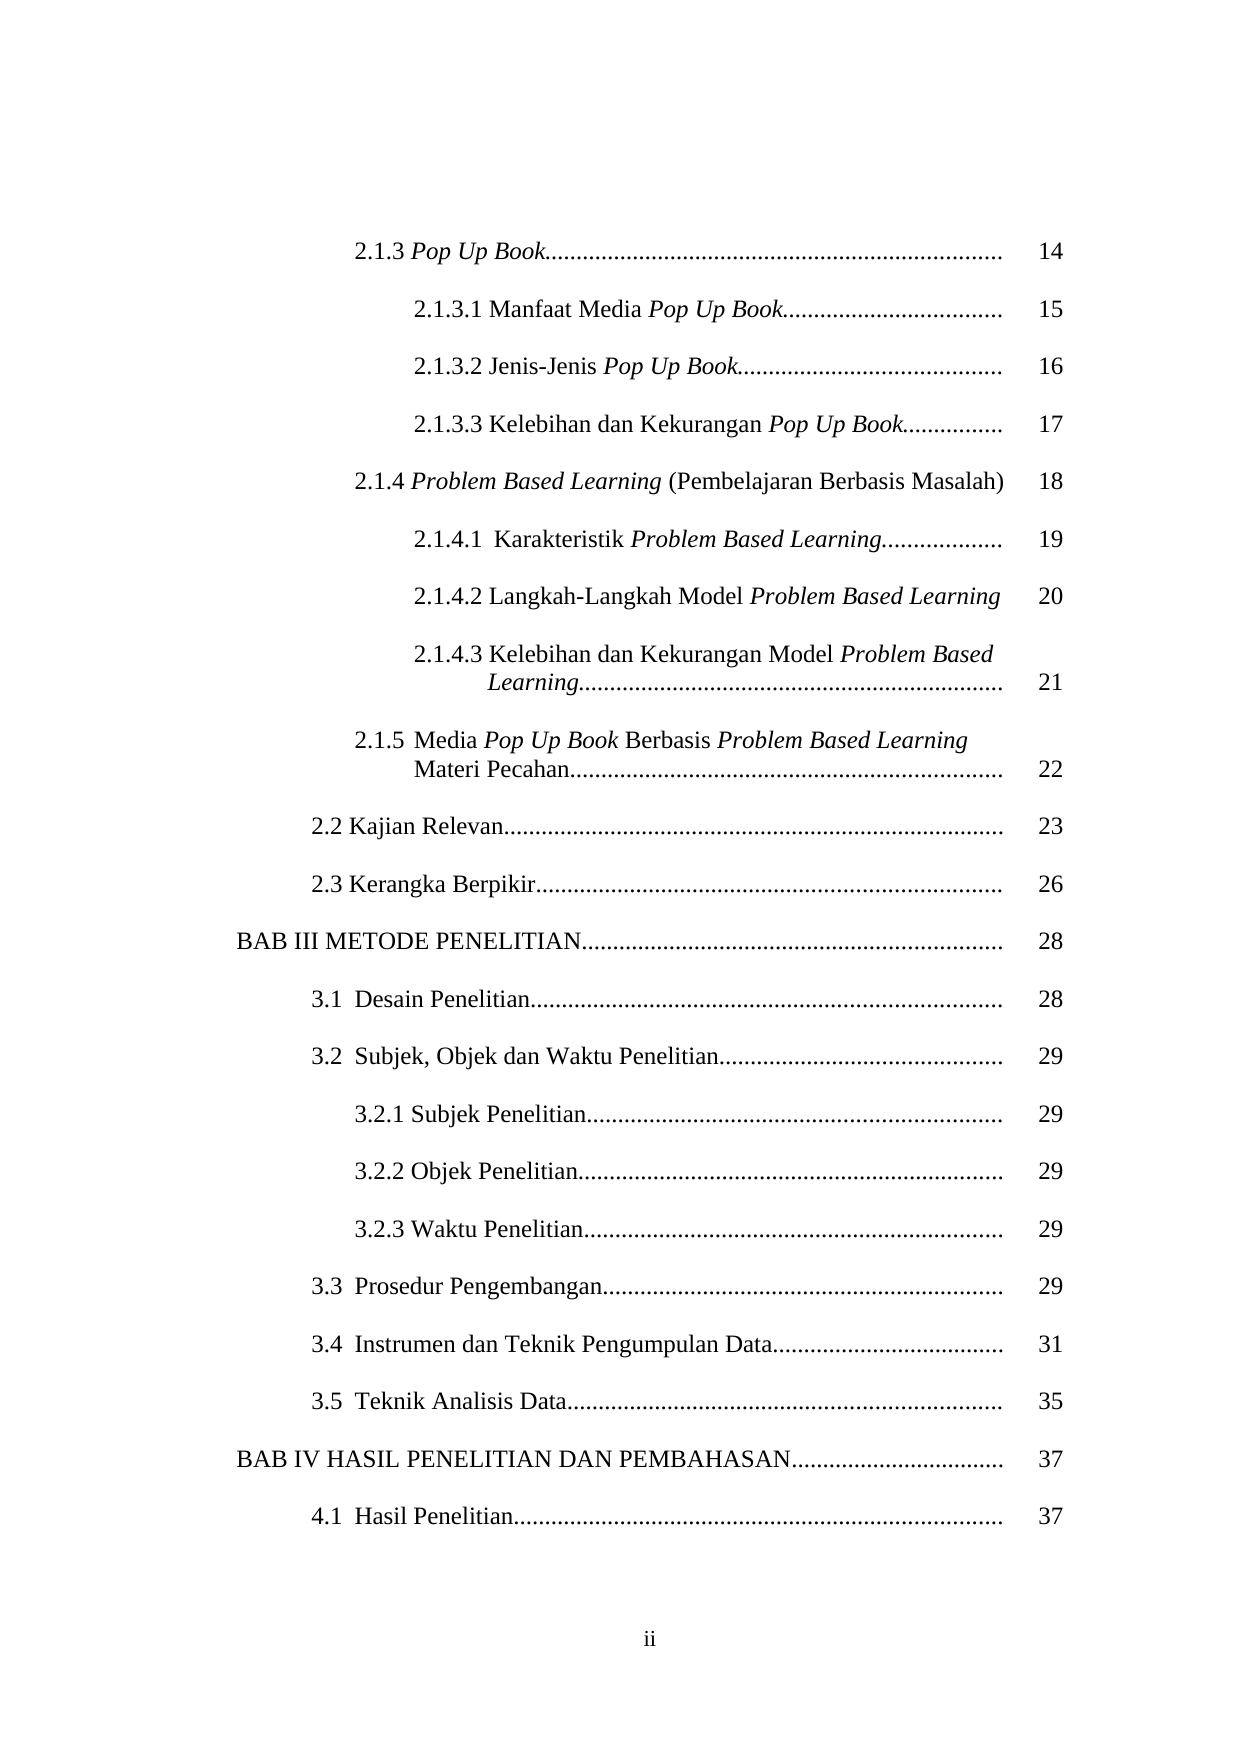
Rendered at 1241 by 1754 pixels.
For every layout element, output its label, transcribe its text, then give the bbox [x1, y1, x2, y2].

text 3.3 Prosedur Pengembangan 29 [311, 1271, 1063, 1300]
text 4.1 Hasil Penelitian 37 [311, 1501, 1063, 1530]
text 2.1.4.3 Kelebihan dan Kekurangan Model Problem Based [413, 639, 1063, 667]
text Learning 21 [413, 667, 1063, 696]
text 3.5 Teknik Analisis Data 35 [311, 1386, 1063, 1415]
text 3.2.3 Waktu Penelitian 29 [354, 1214, 1063, 1242]
text 3.2 Subjek, Objek dan Waktu Penelitian 29 [311, 1041, 1063, 1070]
text 2.1.3.3 Kelebihan dan Kekurangan Pop Up Book 17 [413, 409, 1063, 437]
text 2.1.5 Media Pop Up Book Berbasis Problem Based Learning [354, 725, 1063, 754]
text 2.1.4.1 Karakteristik Problem Based Learning 19 [413, 524, 1063, 552]
text Materi Pecahan 22 [354, 754, 1063, 782]
text 2.1.4.2 Langkah-Langkah Model Problem Based Learning 20 [413, 581, 1063, 610]
text 2.3 Kerangka Berpikir 26 [311, 869, 1063, 897]
text 3.4 Instrumen dan Teknik Pengumpulan Data 31 [311, 1329, 1063, 1357]
text 3.2.1 Subjek Penelitian 29 [354, 1099, 1063, 1127]
text 3.2.2 Objek Penelitian 29 [354, 1156, 1063, 1185]
text 3.1 Desain Penelitian 28 [311, 984, 1063, 1012]
text 2.1.3.1 Manfaat Media Pop Up Book 15 [413, 294, 1063, 322]
text BAB III METODE PENELITIAN 28 [236, 926, 1063, 955]
text 2.1.3 Pop Up Book 14 [354, 236, 1063, 265]
text 2.1.3.2 Jenis-Jenis Pop Up Book 16 [413, 351, 1063, 380]
text BAB IV HASIL PENELITIAN DAN PEMBAHASAN 37 [236, 1444, 1063, 1472]
text 2.1.4 Problem Based Learning (Pembelajaran Berbasis Masalah) 18 [354, 466, 1063, 495]
text 2.2 Kajian Relevan 23 [311, 811, 1063, 840]
